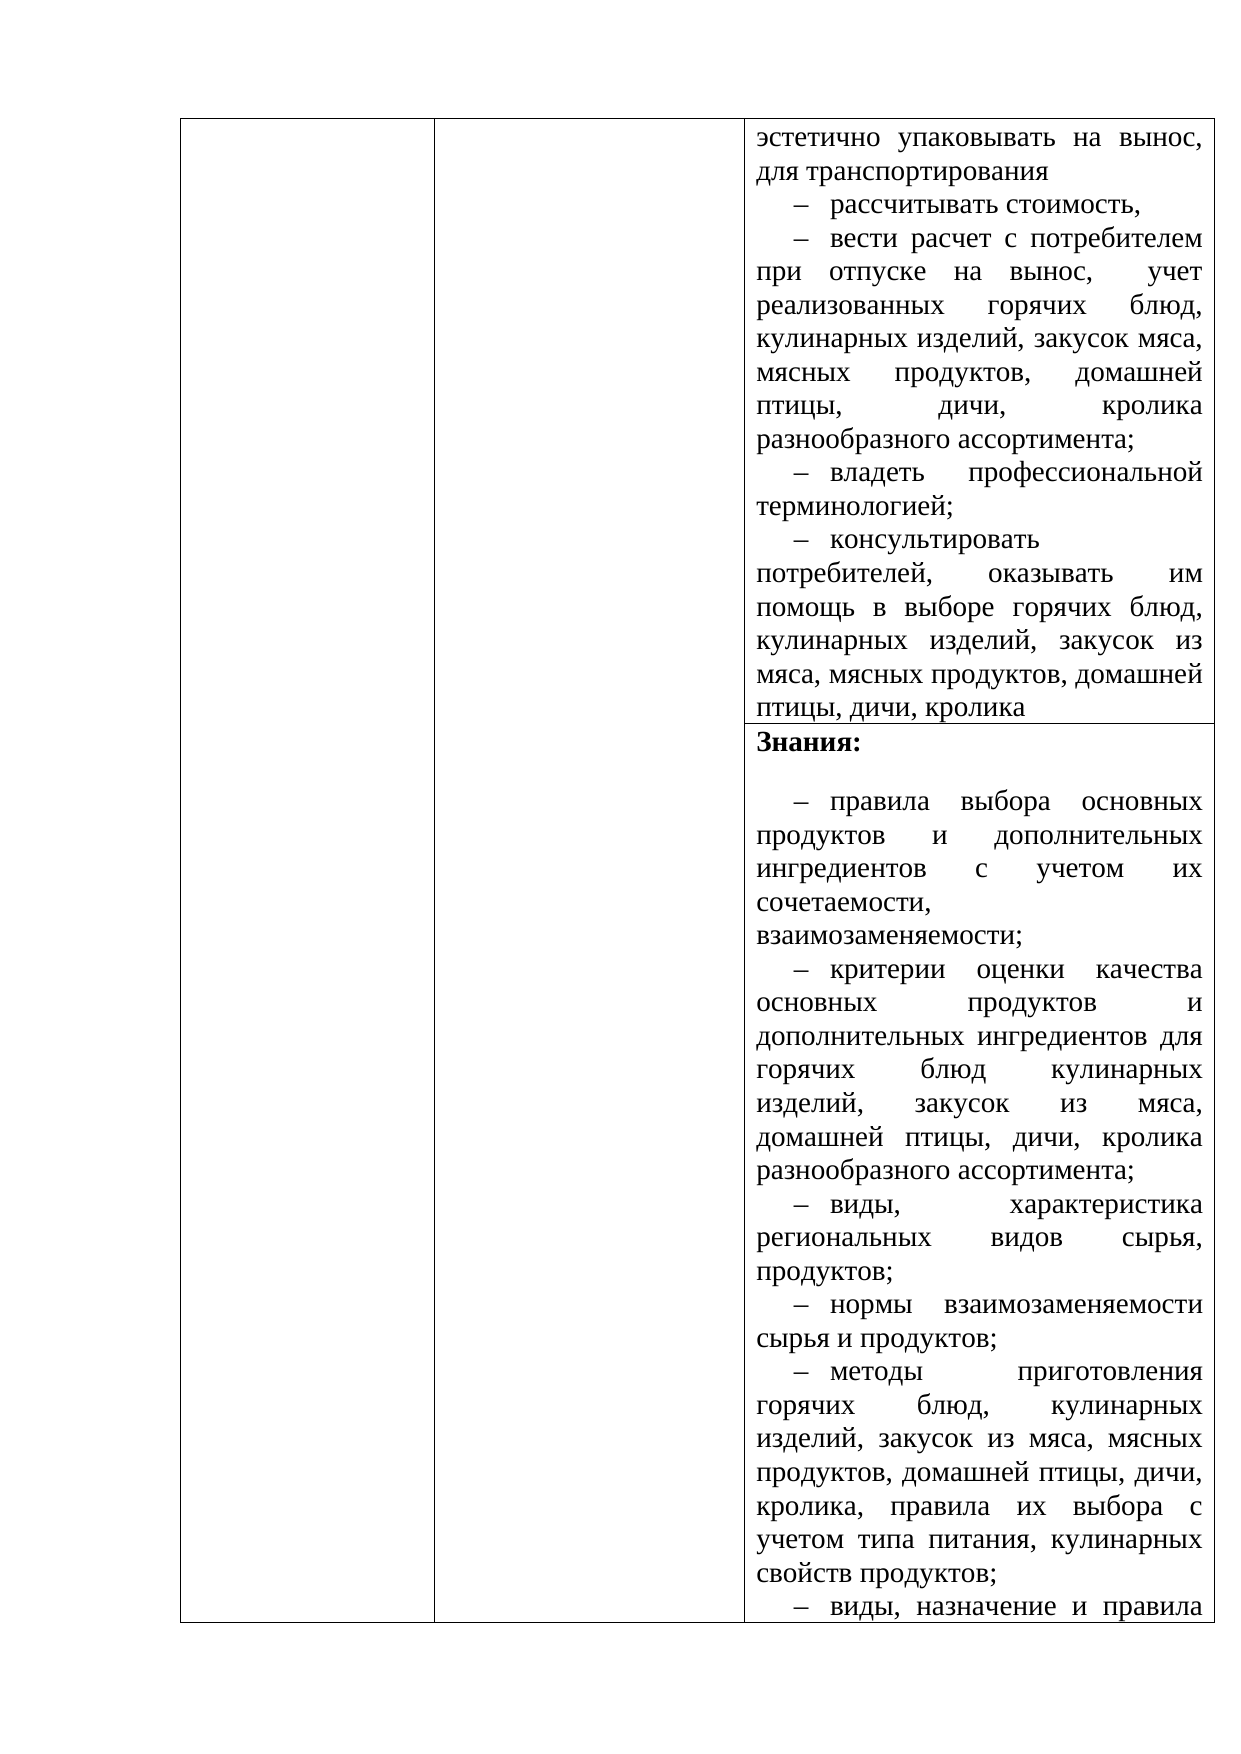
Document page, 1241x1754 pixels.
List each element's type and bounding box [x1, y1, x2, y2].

table_cell [745, 119, 1214, 723]
table_cell [745, 724, 1214, 1622]
